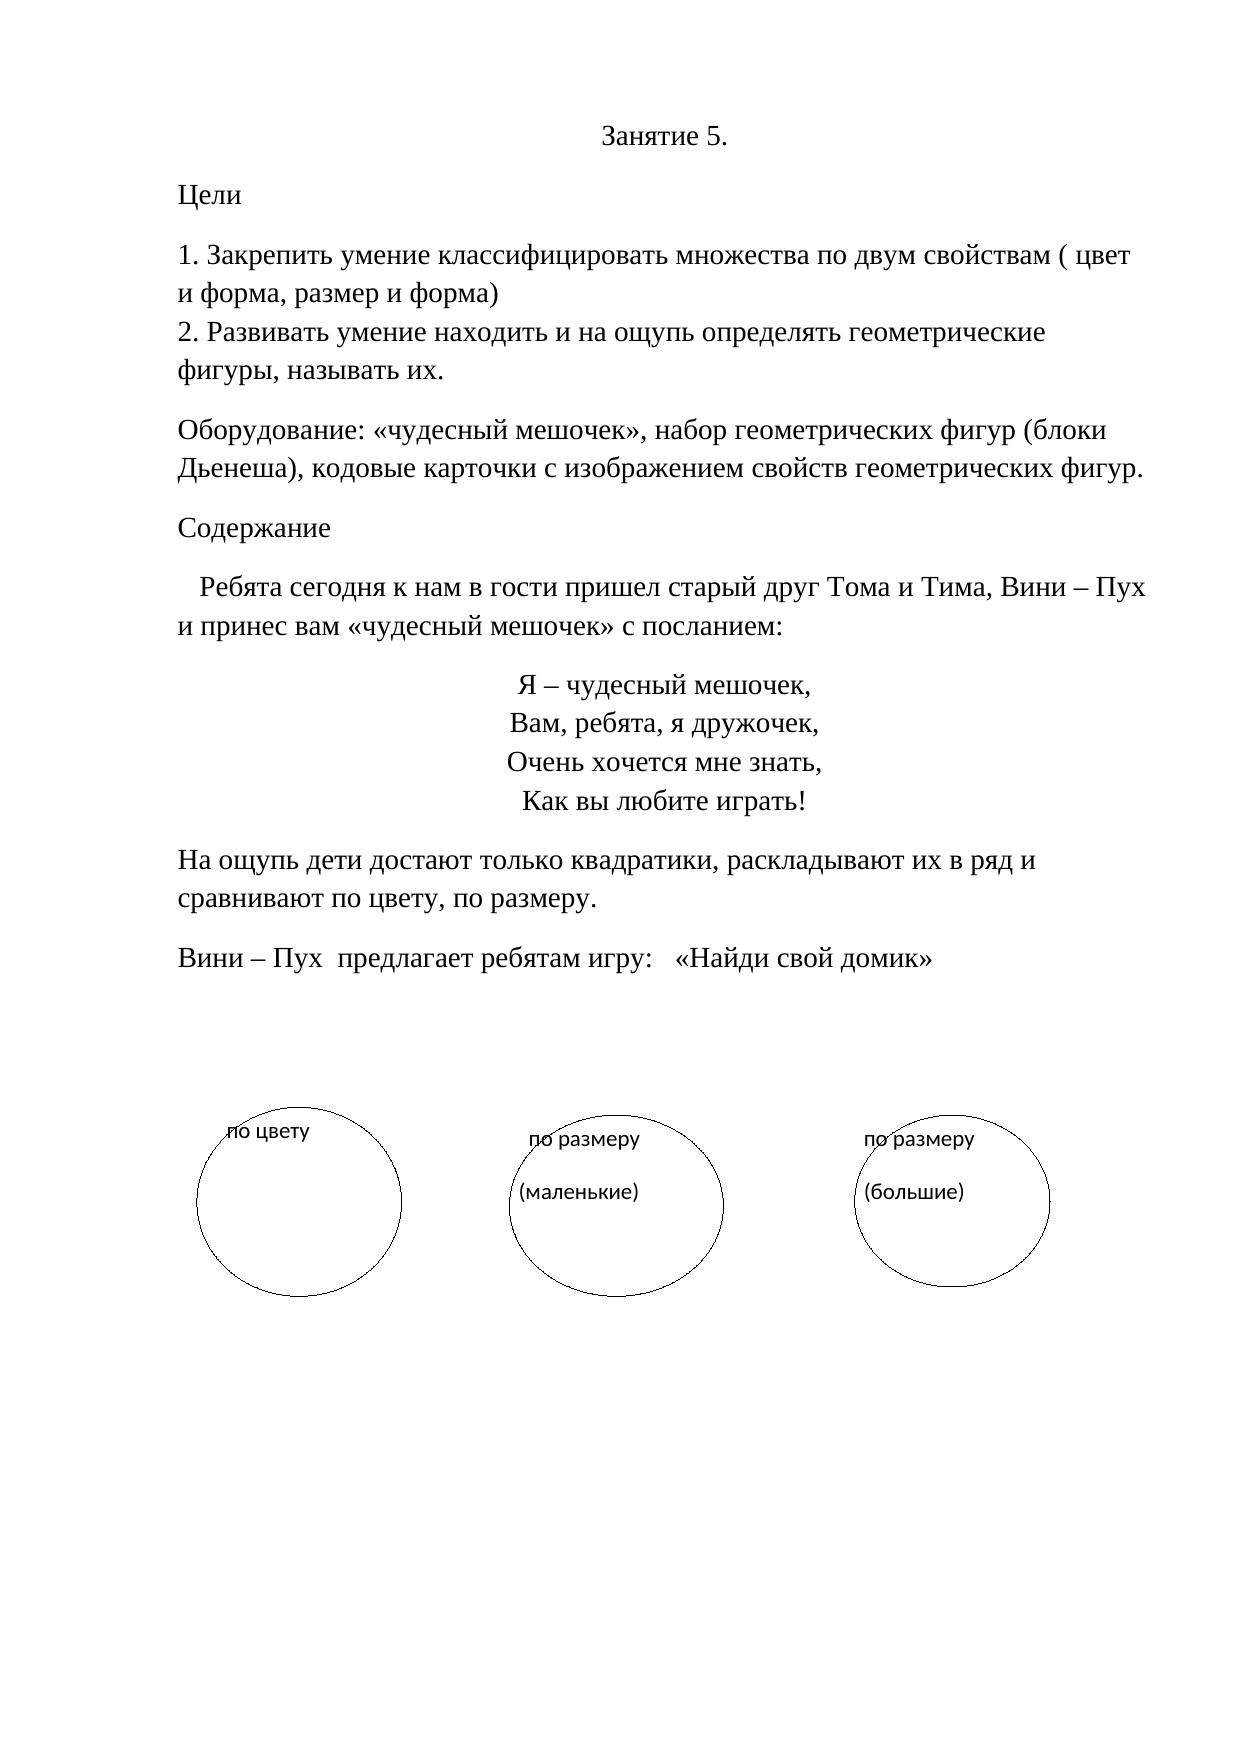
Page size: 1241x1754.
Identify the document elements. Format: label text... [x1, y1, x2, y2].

text Ребята сегодня к нам в гости пришел старый друг Тома и Тима, Вини – Пух и принес вам «чудесный мешочек» с посланием: [177, 569, 1152, 641]
text Цели [177, 177, 1152, 211]
text Вини – Пух предлагает ребятам игру: «Найди свой домик» [177, 940, 1152, 973]
text Я – чудесный мешочек, Вам, ребята, я дружочек, Очень хочется мне знать, Как вы любите играть! [177, 667, 1152, 816]
text На ощупь дети достают только квадратики, раскладывают их в ряд и сравнивают по цвету, по размеру. [177, 842, 1152, 914]
text Содержание [177, 510, 1152, 543]
text 1. Закрепить умение классифицировать множества по двум свойствам ( цвет и форма, размер и форма) 2. Развивать умение находить и на ощупь определять геометрические фигуры, называть их. [177, 237, 1152, 386]
text Оборудование: «чудесный мешочек», набор геометрических фигур (блоки Дьенеша), кодовые карточки с изображением свойств геометрических фигур. [177, 412, 1152, 484]
text Занятие 5. [177, 118, 1152, 152]
